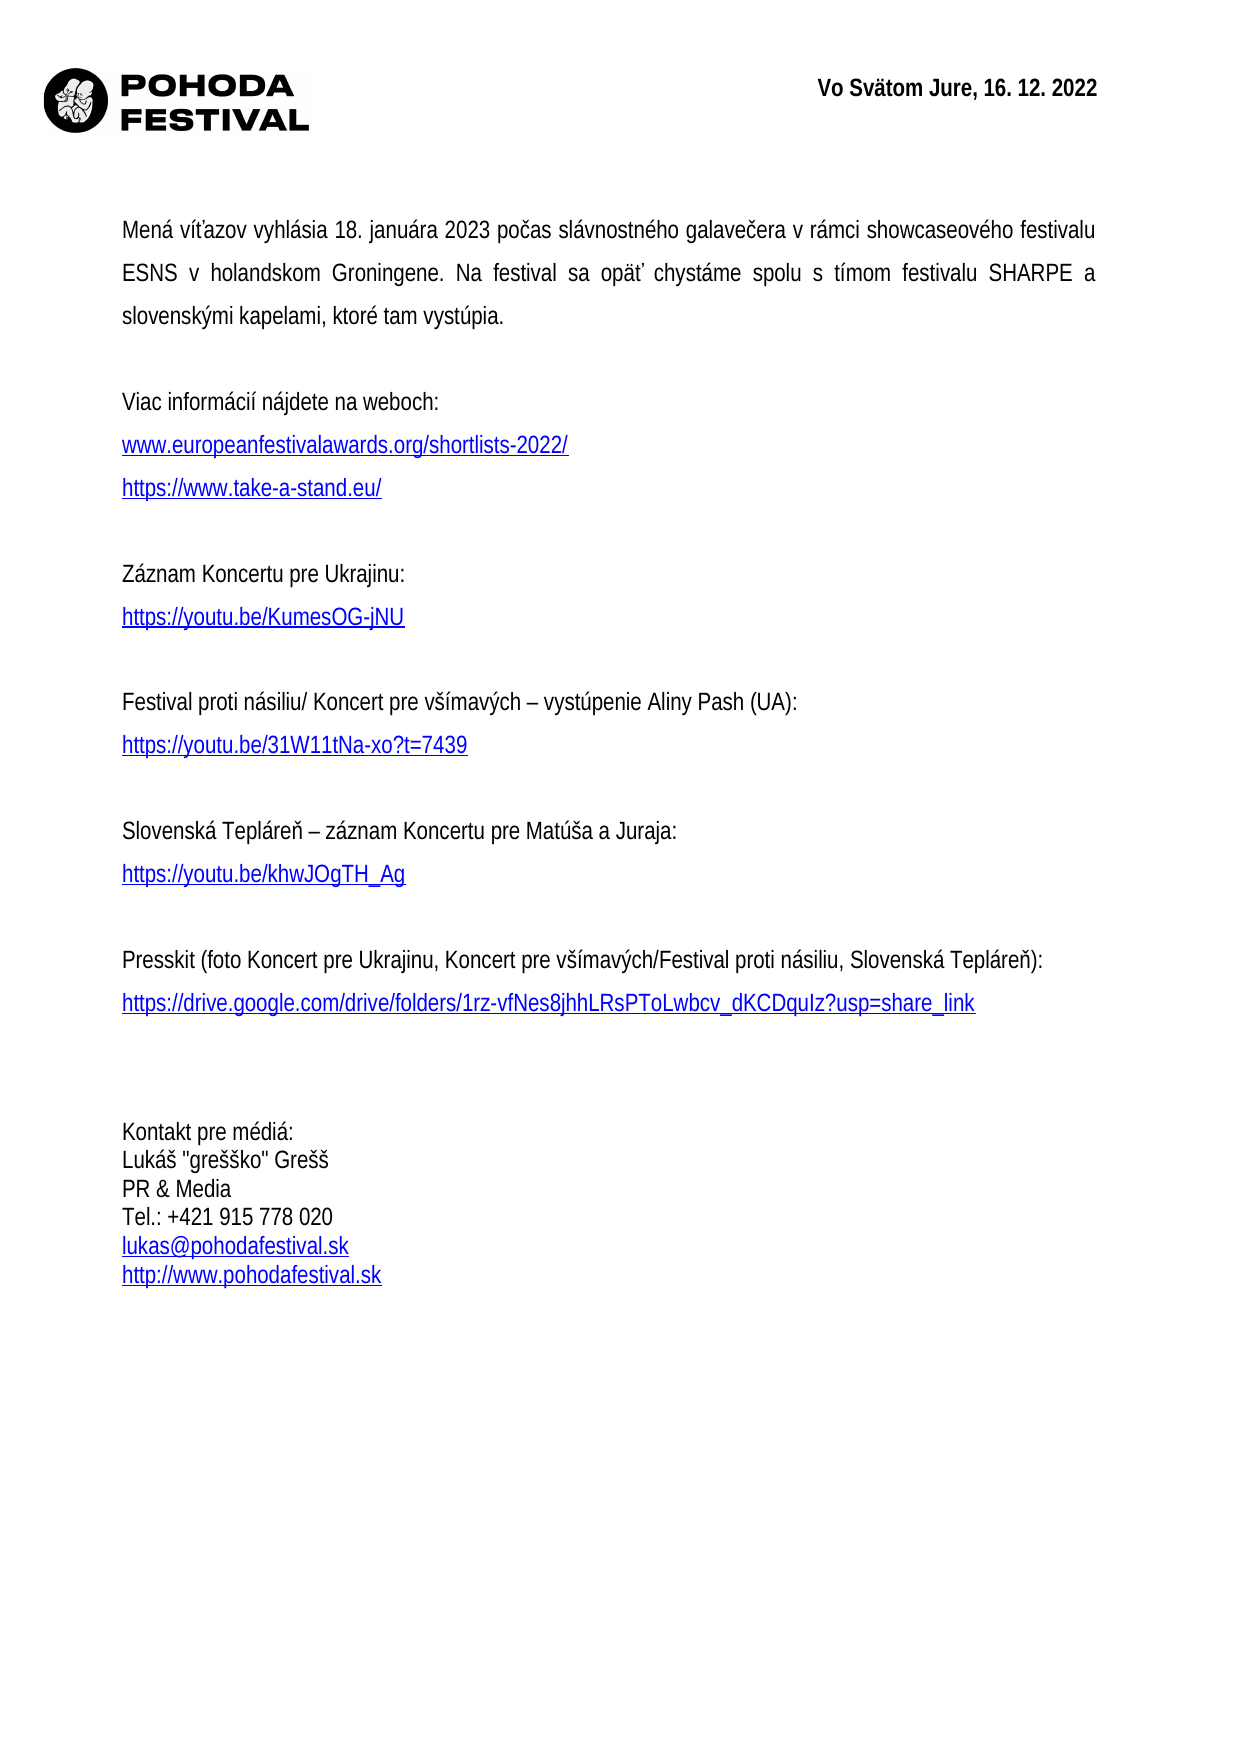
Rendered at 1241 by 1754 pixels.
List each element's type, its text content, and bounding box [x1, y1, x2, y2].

text Viac informácií nájdete na weboch: [122, 387, 1097, 416]
text Presskit (foto Koncert pre Ukrajinu, Koncert pre všímavých/Festival proti násiliu, Slovenská Tepláreň): https://drive.google.com/drive/folders/1rz-vfNes8jhhLRsPToLwbcv_dKCDquIz?usp=share_link [122, 945, 1097, 1016]
text Festival proti násiliu/ Koncert pre všímavých – vystúpenie Aliny Pash (UA): https://youtu.be/31W11tNa-xo?t=7439 [122, 687, 1097, 759]
text Kontakt pre médiá: [122, 1116, 1097, 1145]
text PR & Media [122, 1174, 1097, 1202]
picture [43, 68, 309, 133]
text Mená víťazov vyhlásia 18. januára 2023 počas slávnostného galavečera v rámci showcaseového festivalu ESNS v holandskom Groningene. Na festival sa opäť chystáme spolu s tímom festivalu SHARPE a slovenskými kapelami, ktoré tam vystúpia. [122, 215, 1097, 330]
text https://www.take-a-stand.eu/ [122, 473, 1097, 501]
text Lukáš "grešško" Grešš [122, 1145, 1097, 1174]
text www.europeanfestivalawards.org/shortlists-2022/ [122, 430, 1097, 458]
text Slovenská Tepláreň – záznam Koncertu pre Matúša a Juraja: https://youtu.be/khwJOgTH_Ag [122, 816, 1097, 888]
text Tel.: +421 915 778 020 [122, 1202, 1097, 1231]
text Záznam Koncertu pre Ukrajinu: https://youtu.be/KumesOG-jNU [122, 558, 1097, 630]
text http://www.pohodafestival.sk [122, 1260, 1097, 1288]
text lukas@pohodafestival.sk [122, 1231, 1097, 1260]
